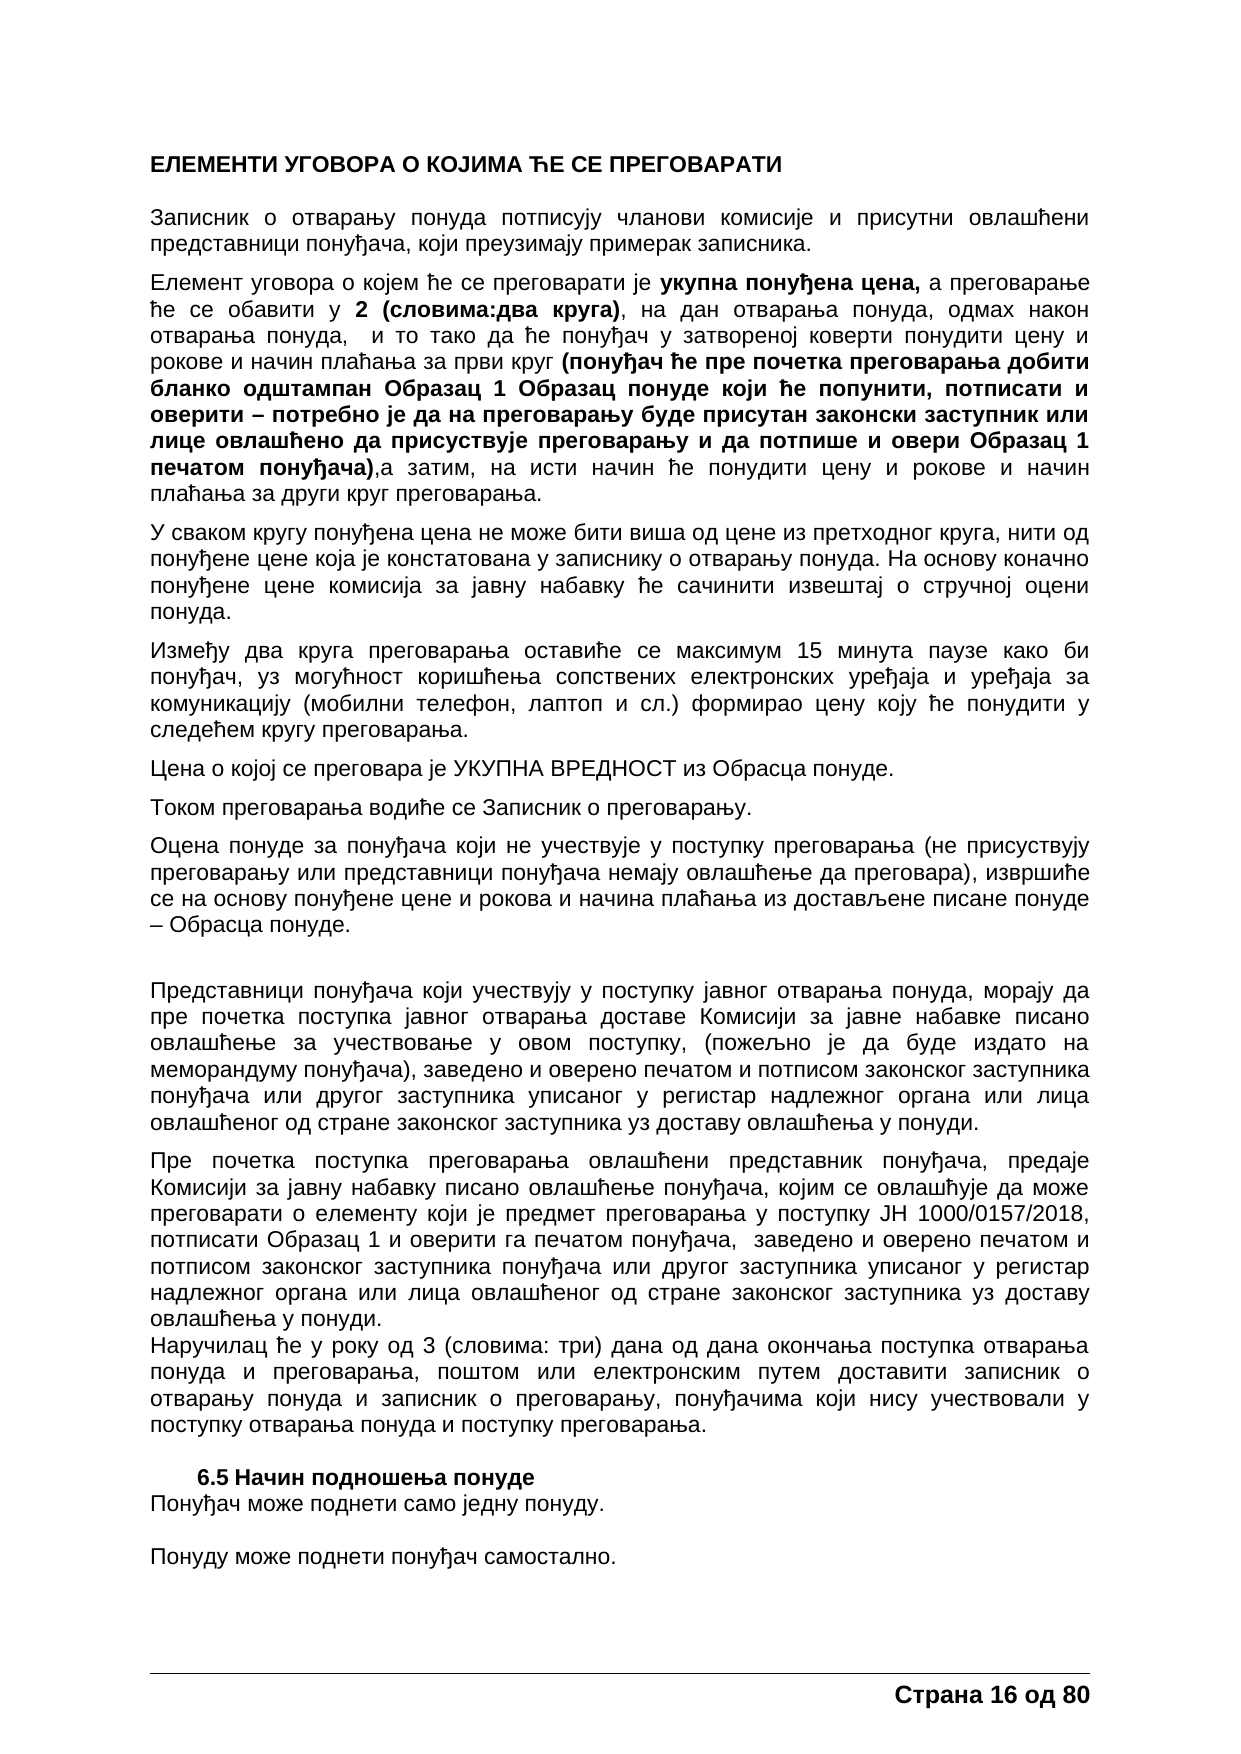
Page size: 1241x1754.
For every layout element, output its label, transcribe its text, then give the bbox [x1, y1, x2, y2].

text Записник о отварању понуда потписују чланови комисије и присутни овлашћени представници понуђача, који преузимају примерак записника. [150, 204, 1090, 257]
text Пре почетка поступка преговарања овлашћени представник понуђача, предаје Комисији за јавну набавку писано овлашћење понуђача, којим се овлашћује да може преговарати о елементу који је предмет преговарања у поступку ЈН 1000/0157/2018, потписати Образац 1 и оверити га печатом понуђача, заведено и оверено печатом и потписом законског заступника понуђача или другог заступника уписаног у регистар надлежног органа или лица овлашћеног од стране законског заступника уз доставу овлашћења у понуди. [150, 1147, 1090, 1332]
text Понуду може поднети понуђач самостално. [150, 1543, 1090, 1569]
text Понуђач може поднети само једну понуду. [150, 1490, 1090, 1516]
text Оцена понуде за понуђача који не учествује у поступку преговарања (не присуствују преговарању или представници понуђача немају овлашћење да преговара), извршиће се на основу понуђене цене и рокова и начина плаћања из достављене писане понуде – Обрасца понуде. [150, 832, 1090, 938]
text У сваком кругу понуђена цена не може бити виша од цене из претходног круга, нити од понуђене цене која је констатована у записнику о отварању понуда. На основу коначно понуђене цене комисија за јавну набавку ће сачинити извештај о стручној оцени понуда. [150, 519, 1090, 624]
text Елемент уговора о којем ће се преговарати је укупна понуђена цена, а преговарање ће се обавити у 2 (словима:два круга), на дан отварања понуда, одмах након отварања понуда, и то тако да ће понуђач у затвореној коверти понудити цену и рокове и начин плаћања за први круг (понуђач ће пре почетка преговарања добити бланко одштампан Образац 1 Образац понуде који ће попунити, потписати и оверити – потребно је да на преговарању буде присутан законски заступник или лице овлашћено да присуствује преговарању и да потпише и овери Образац 1 печатом понуђача),а затим, на исти начин ће понудити цену и рокове и начин плаћања за други круг преговарања. [150, 269, 1090, 506]
text Наручилац ће у року од 3 (словима: три) дана од дана окончања поступка отварања понуда и преговарања, поштом или електронским путем доставити записник о отварању понуда и записник о преговарању, понуђачима који нису учествовали у поступку отварања понуда и поступку преговарања. [150, 1332, 1090, 1437]
text Представници понуђача који учествују у поступку јавног отварања понуда, морају да пре почетка поступка јавног отварања доставе Комисији за јавне набавке писано овлашћење за учествовање у овом поступку, (пожељно је да буде издато на меморандуму понуђача), заведено и оверено печатом и потписом законског заступника понуђача или другог заступника уписаног у регистар надлежног органа или лица овлашћеног од стране законског заступника уз доставу овлашћења у понуди. [150, 977, 1090, 1135]
text Током преговарања водиће се Записник о преговарању. [150, 793, 1090, 820]
text ЕЛЕМЕНТИ УГОВОРА О КОЈИМА ЋЕ СЕ ПРЕГОВАРАТИ [150, 151, 1090, 178]
text Цена о којој се преговара је УКУПНА ВРЕДНОСТ из Обрасца понуде. [150, 755, 1090, 781]
list Начин подношења понуде [197, 1463, 1090, 1490]
text Између два круга преговарања оставиће се максимум 15 минута паузе како би понуђач, уз могућност коришћења сопствених електронских уређаја и уређаја за комуникацију (мобилни телефон, лаптоп и сл.) формирао цену коју ће понудити у следећем кругу преговарања. [150, 637, 1090, 742]
